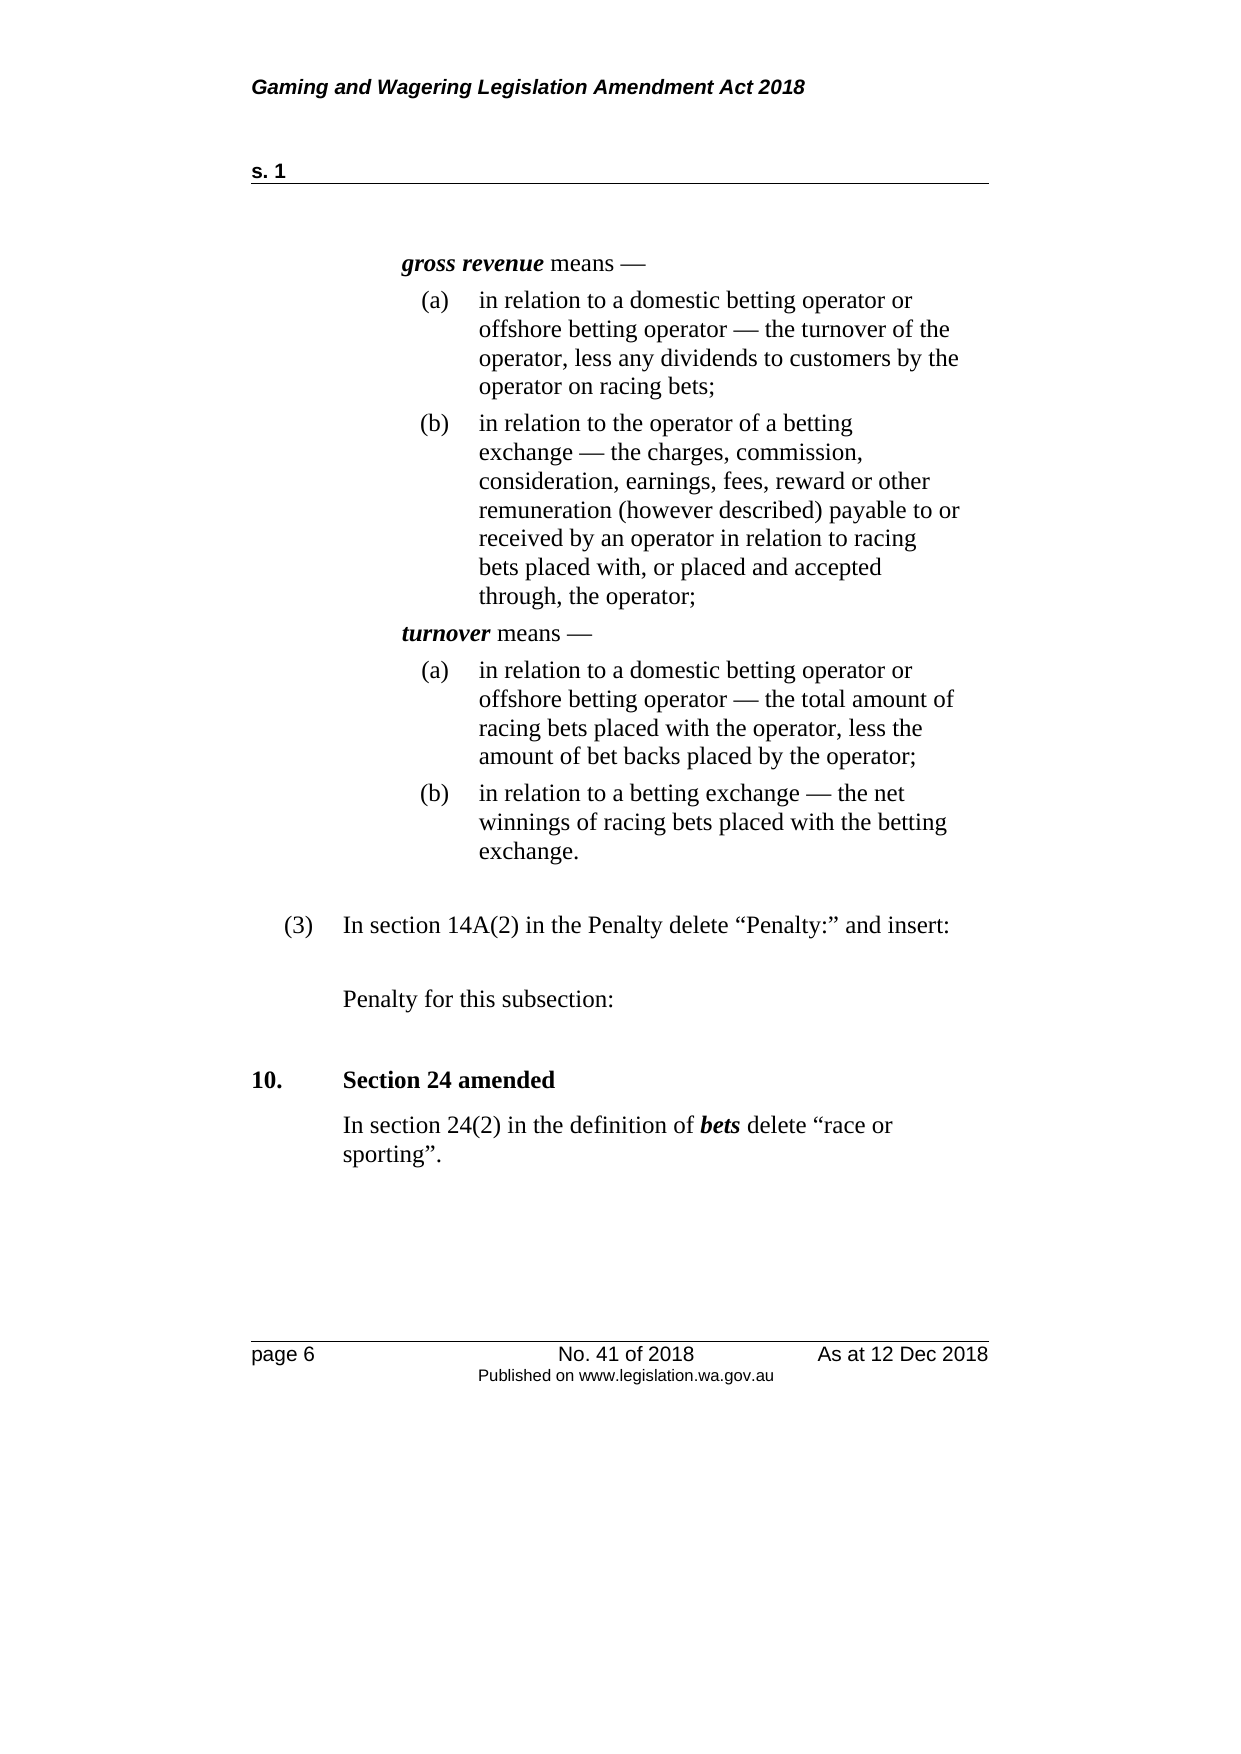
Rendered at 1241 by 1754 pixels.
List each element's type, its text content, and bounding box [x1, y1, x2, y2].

text (3) In section 14A(2) in the Penalty delete “Penalty:” and insert: [251, 910, 989, 939]
text In section 24(2) in the definition of bets delete “race or sporting”. [251, 1110, 989, 1168]
text (a) in relation to a domestic betting operator or offshore betting operator — the turnover of the operator, less any dividends to customers by the operator on racing bets; [310, 285, 959, 400]
subtitle 10. Section 24 amended [251, 1065, 989, 1093]
text (b) in relation to a betting exchange — the net winnings of racing bets placed with the betting exchange. [310, 778, 959, 865]
text (b) in relation to the operator of a betting exchange — the charges, commission, consideration, earnings, fees, reward or other remuneration (however described) payable to or received by an operator in relation to racing bets placed with, or placed and accepted through, the operator; [310, 408, 959, 610]
text gross revenue means — [310, 248, 959, 277]
text Penalty for this subsection: [251, 984, 989, 1013]
text (a) in relation to a domestic betting operator or offshore betting operator — the total amount of racing bets placed with the operator, less the amount of bet backs placed by the operator; [310, 655, 959, 770]
text turnover means — [310, 618, 959, 647]
